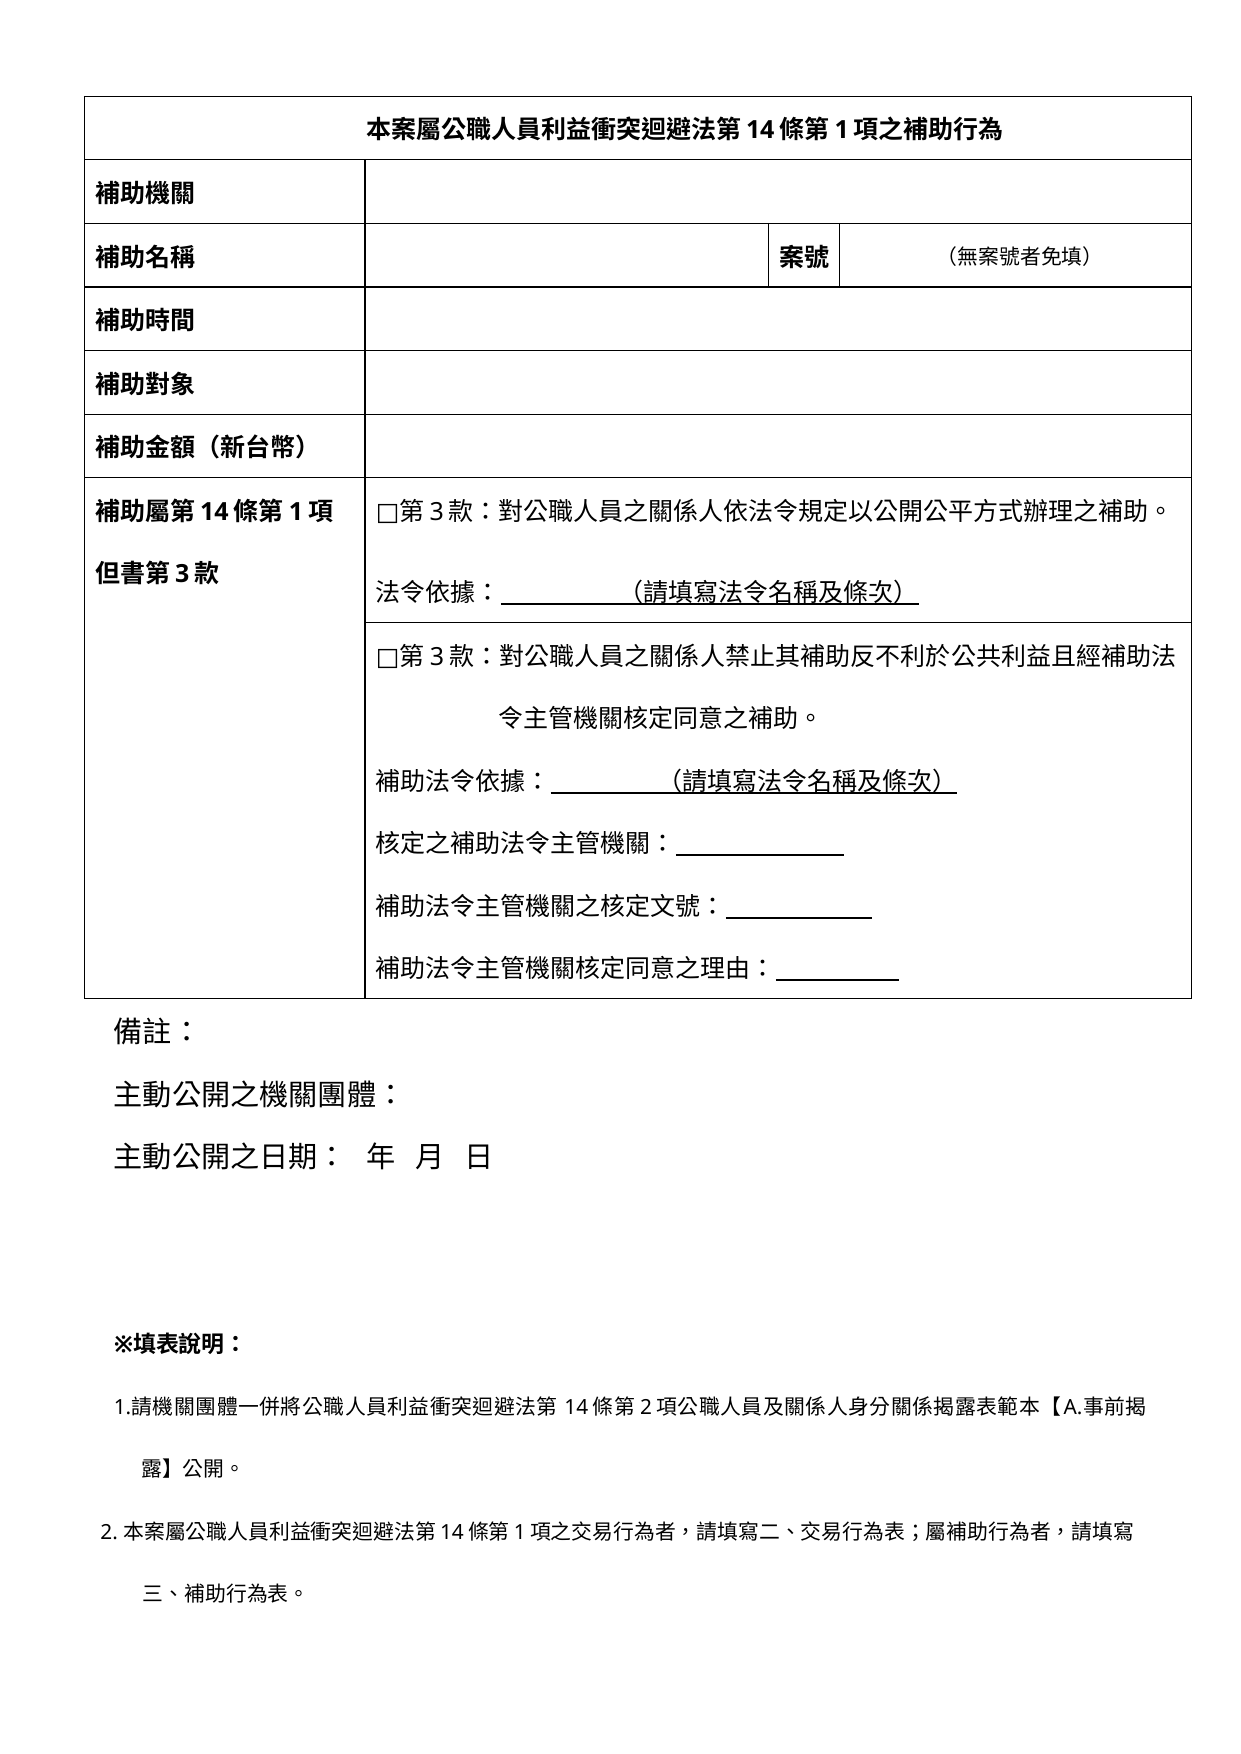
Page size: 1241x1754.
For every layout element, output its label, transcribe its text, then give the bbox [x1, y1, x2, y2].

table_cell 補助金額（新台幣） [85, 415, 364, 477]
table_header 本案屬公職人員利益衝突迴避法第14條第1項之補助行為 [85, 97, 1191, 159]
text 1.請機關團體一併將公職人員利益衝突迴避法第14條第2項公職人員及關係人身分關係揭露表範本【A.事前揭露】公開。 [113, 1374, 1147, 1499]
text 備註： [113, 999, 1147, 1061]
text ※填表說明： [113, 1311, 1147, 1374]
table_cell 補助機關 [85, 160, 364, 223]
table_cell 補助屬第14條第1項但書第3款 [85, 478, 364, 998]
table_cell [366, 351, 1191, 413]
text 2. 本案屬公職人員利益衝突迴避法第14條第1項之交易行為者，請填寫二、交易行為表；屬補助行為者，請填寫三、補助行為表。 [84, 1499, 1162, 1624]
table_cell □第3款：對公職人員之關係人禁止其補助反不利於公共利益且經補助法令主管機關核定同意之補助。 補助法令依據： （請填寫法令名稱及條次） 核定之補助法令主管機關： 補助法令主管機關之核定文號： 補助法令主管機關核定同意之理由： [366, 623, 1191, 998]
table_cell [366, 288, 1191, 350]
table_cell [366, 415, 1191, 477]
table_cell [366, 224, 768, 286]
text 主動公開之機關團體： [113, 1061, 1147, 1124]
table_cell 補助對象 [85, 351, 364, 413]
table_cell 補助名稱 [85, 224, 364, 286]
text 主動公開之日期： 年 月 日 [113, 1124, 1147, 1186]
table_cell [366, 160, 1191, 223]
table_cell （無案號者免填） [840, 224, 1191, 286]
table_cell □第3款：對公職人員之關係人依法令規定以公開公平方式辦理之補助。 法令依據： （請填寫法令名稱及條次） [366, 478, 1191, 622]
table_cell 案號 [769, 224, 839, 286]
table_cell 補助時間 [85, 288, 364, 350]
